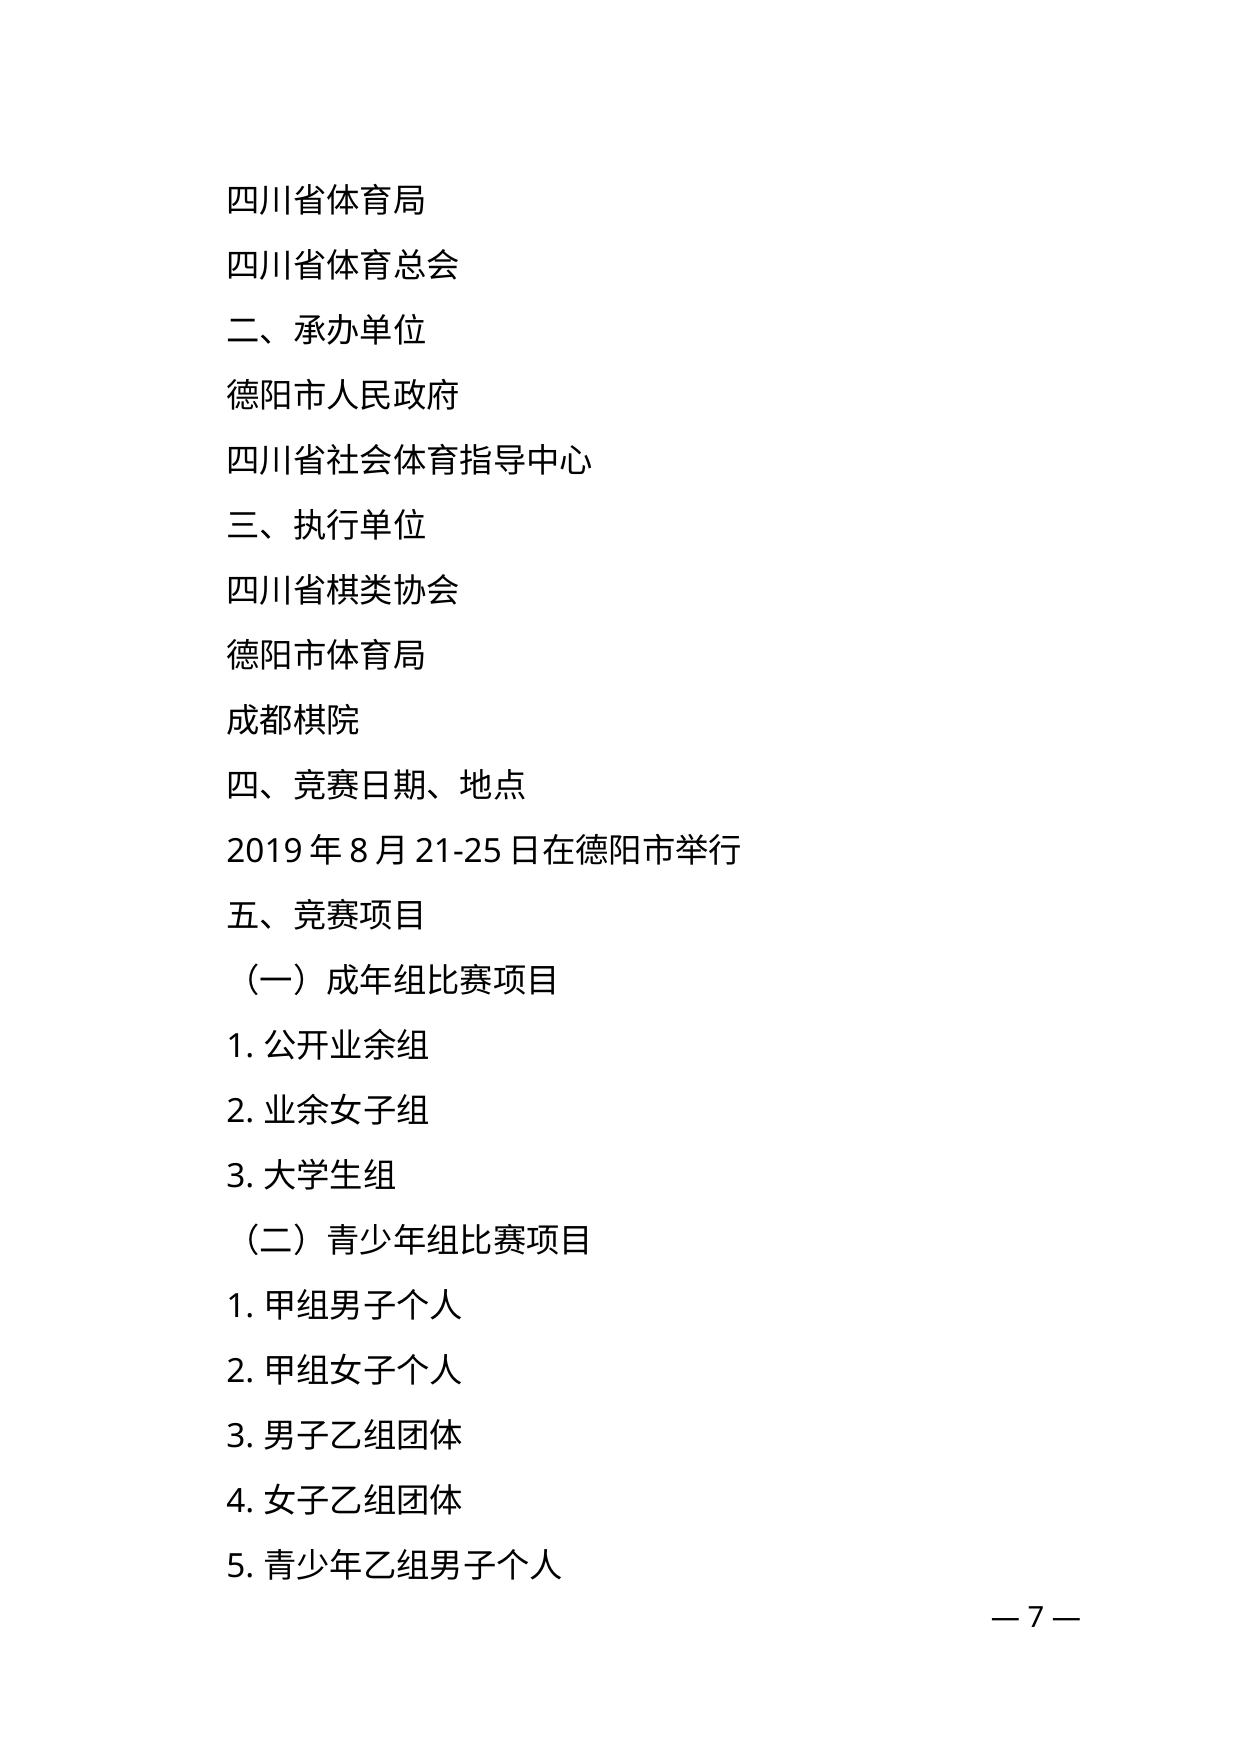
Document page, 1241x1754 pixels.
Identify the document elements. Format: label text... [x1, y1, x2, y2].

text 3. 男子乙组团体 [159, 1401, 1081, 1466]
text 三、执行单位 [159, 491, 1081, 556]
text 2. 甲组女子个人 [159, 1336, 1081, 1401]
text 德阳市人民政府 [159, 361, 1081, 426]
text 3. 大学生组 [159, 1141, 1081, 1206]
text 四川省体育总会 [159, 231, 1081, 296]
text 德阳市体育局 [159, 621, 1081, 686]
text 5. 青少年乙组男子个人 [159, 1531, 1081, 1596]
text 4. 女子乙组团体 [159, 1466, 1081, 1531]
text 成都棋院 [159, 686, 1081, 751]
text 1. 公开业余组 [159, 1011, 1081, 1076]
text 1. 甲组男子个人 [159, 1271, 1081, 1336]
text 四川省棋类协会 [159, 556, 1081, 621]
text 五、竞赛项目 [159, 881, 1081, 946]
text 2019年8月21-25日在德阳市举行 [159, 816, 1081, 881]
text （一）成年组比赛项目 [159, 946, 1081, 1011]
text 二、承办单位 [159, 296, 1081, 361]
text 四川省体育局 [159, 166, 1081, 231]
text （二）青少年组比赛项目 [159, 1206, 1081, 1271]
text 2. 业余女子组 [159, 1076, 1081, 1141]
text 四、竞赛日期、地点 [159, 751, 1081, 816]
text 四川省社会体育指导中心 [159, 426, 1081, 491]
